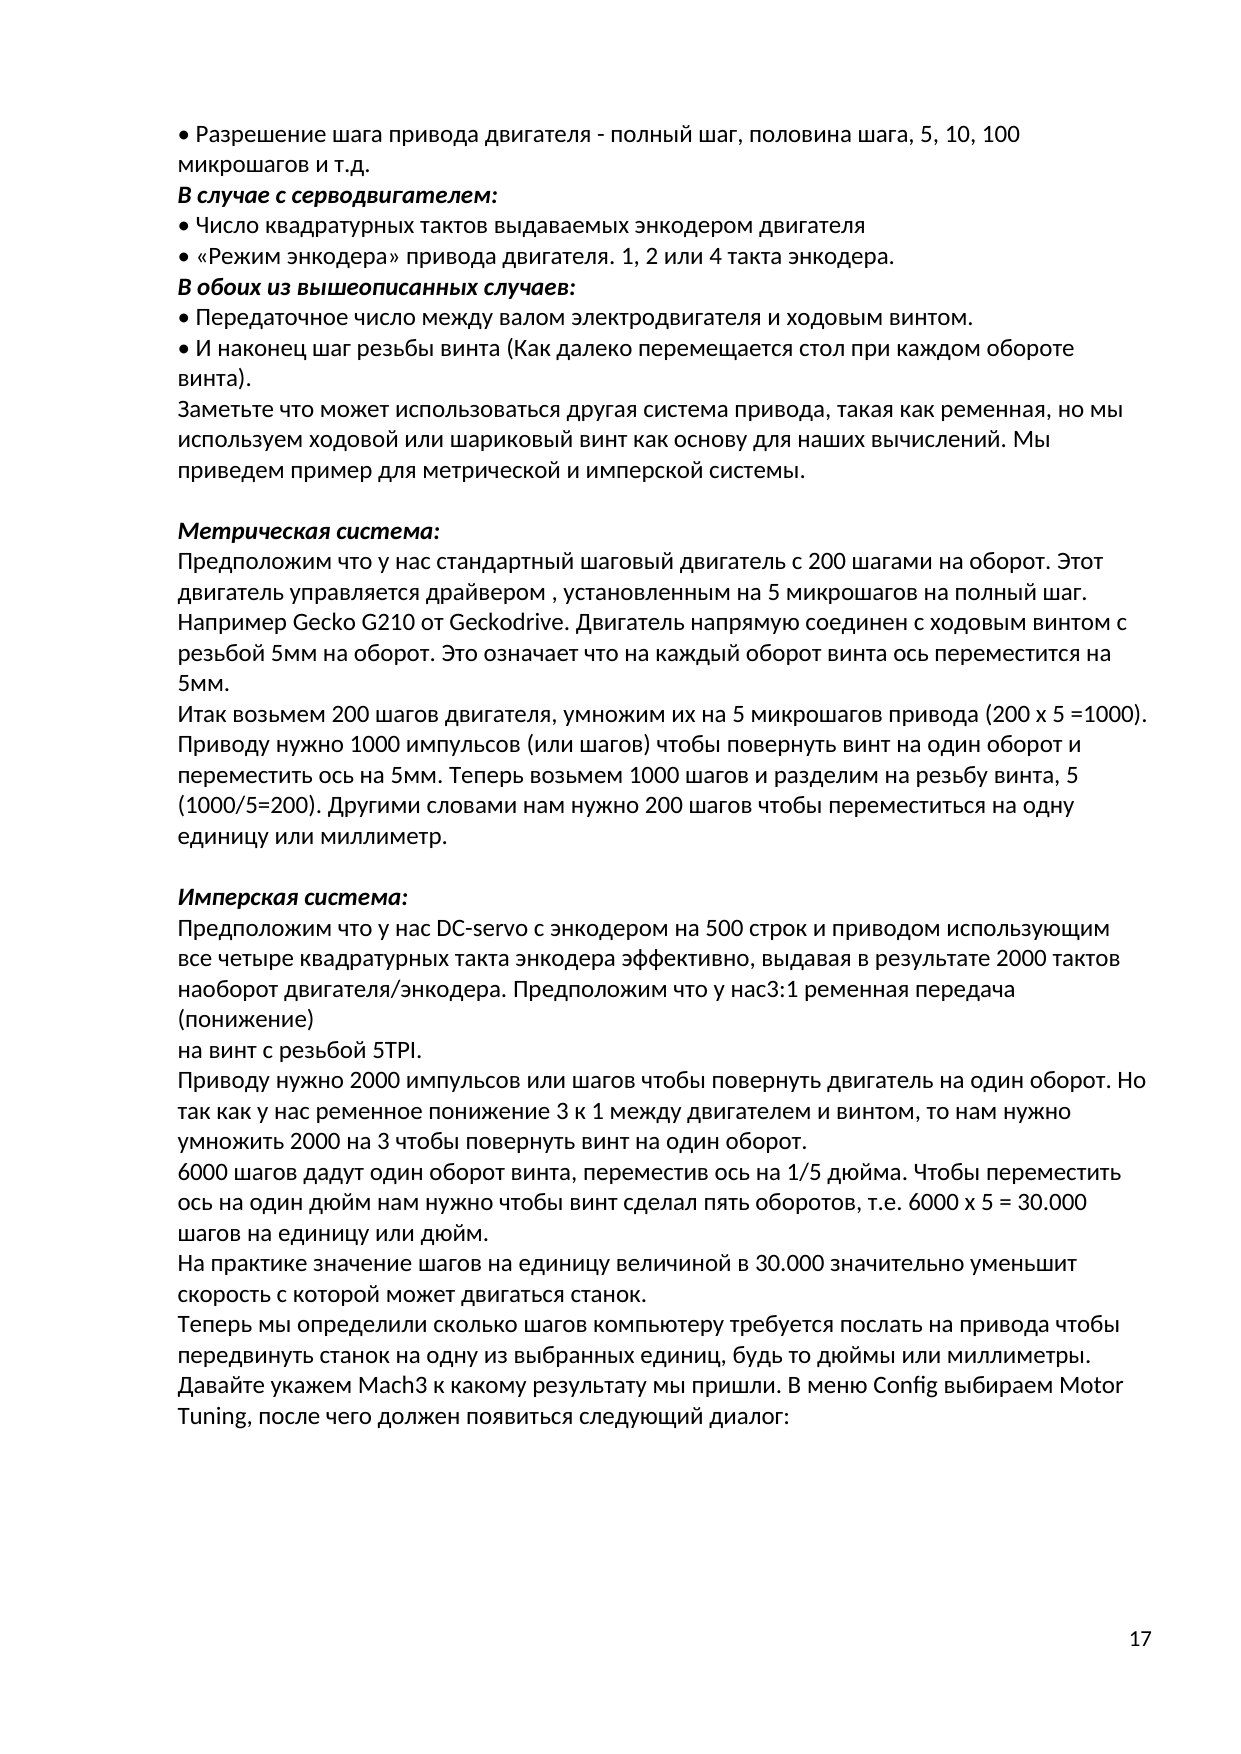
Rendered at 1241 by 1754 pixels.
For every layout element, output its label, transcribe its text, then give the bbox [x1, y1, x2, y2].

text Имперская система: [177, 881, 1152, 912]
text • «Режим энкодера» привода двигателя. 1, 2 или 4 такта энкодера. [177, 240, 1152, 271]
text на винт с резьбой 5TPI. [177, 1034, 1152, 1064]
text • Разрешение шага привода двигателя - полный шаг, половина шага, 5, 10, 100 [177, 118, 1152, 149]
text Предположим что у нас DC-servo с энкодером на 500 строк и приводом использующим [177, 912, 1152, 942]
text • Число квадратурных тактов выдаваемых энкодером двигателя [177, 210, 1152, 240]
text Итак возьмем 200 шагов двигателя, умножим их на 5 микрошагов привода (200 х 5 =1000). [177, 698, 1152, 728]
text переместить ось на 5мм. Теперь возьмем 1000 шагов и разделим на резьбу винта, 5 [177, 759, 1152, 789]
text Приводу нужно 2000 импульсов или шагов чтобы повернуть двигатель на один оборот. Но [177, 1064, 1152, 1095]
text В случае с серводвигателем: [177, 179, 1152, 210]
text Метрическая система: [177, 515, 1152, 545]
text На практике значение шагов на единицу величиной в 30.000 значительно уменьшит [177, 1247, 1152, 1278]
text микрошагов и т.д. [177, 149, 1152, 179]
text ось на один дюйм нам нужно чтобы винт сделал пять оборотов, т.е. 6000 х 5 = 30.000 [177, 1186, 1152, 1217]
text • И наконец шаг резьбы винта (Как далеко перемещается стол при каждом обороте [177, 332, 1152, 362]
text приведем пример для метрической и имперской системы. [177, 454, 1152, 484]
text так как у нас ременное понижение 3 к 1 между двигателем и винтом, то нам нужно [177, 1095, 1152, 1125]
text единицу или миллиметр. [177, 820, 1152, 851]
text (1000/5=200). Другими словами нам нужно 200 шагов чтобы переместиться на одну [177, 789, 1152, 820]
text винта). [177, 362, 1152, 393]
text умножить 2000 на 3 чтобы повернуть винт на один оборот. [177, 1125, 1152, 1156]
text Заметьте что может использоваться другая система привода, такая как ременная, но мы [177, 393, 1152, 423]
text Давайте укажем Mach3 к какому результату мы пришли. В меню Config выбираем Motor [177, 1369, 1152, 1400]
text Теперь мы определили сколько шагов компьютеру требуется послать на привода чтобы [177, 1308, 1152, 1339]
text В обоих из вышеописанных случаев: [177, 271, 1152, 301]
text шагов на единицу или дюйм. [177, 1217, 1152, 1247]
text Приводу нужно 1000 импульсов (или шагов) чтобы повернуть винт на один оборот и [177, 728, 1152, 759]
text двигатель управляется драйвером , установленным на 5 микрошагов на полный шаг. [177, 576, 1152, 606]
text Например Gecko G210 от Geckodrive. Двигатель напрямую соединен с ходовым винтом с [177, 606, 1152, 637]
text 6000 шагов дадут один оборот винта, переместив ось на 1/5 дюйма. Чтобы переместить [177, 1156, 1152, 1186]
text наоборот двигателя/энкодера. Предположим что у нас3:1 ременная передача (понижение) [177, 973, 1152, 1034]
text резьбой 5мм на оборот. Это означает что на каждый оборот винта ось переместится на [177, 637, 1152, 667]
text Предположим что у нас стандартный шаговый двигатель с 200 шагами на оборот. Этот [177, 545, 1152, 576]
text скорость с которой может двигаться станок. [177, 1278, 1152, 1308]
text • Передаточное число между валом электродвигателя и ходовым винтом. [177, 301, 1152, 332]
text все четыре квадратурных такта энкодера эффективно, выдавая в результате 2000 тактов [177, 942, 1152, 973]
text передвинуть станок на одну из выбранных единиц, будь то дюймы или миллиметры. [177, 1339, 1152, 1369]
text 5мм. [177, 667, 1152, 698]
text используем ходовой или шариковый винт как основу для наших вычислений. Мы [177, 423, 1152, 454]
text Tuning, после чего должен появиться следующий диалог: [177, 1400, 1152, 1431]
